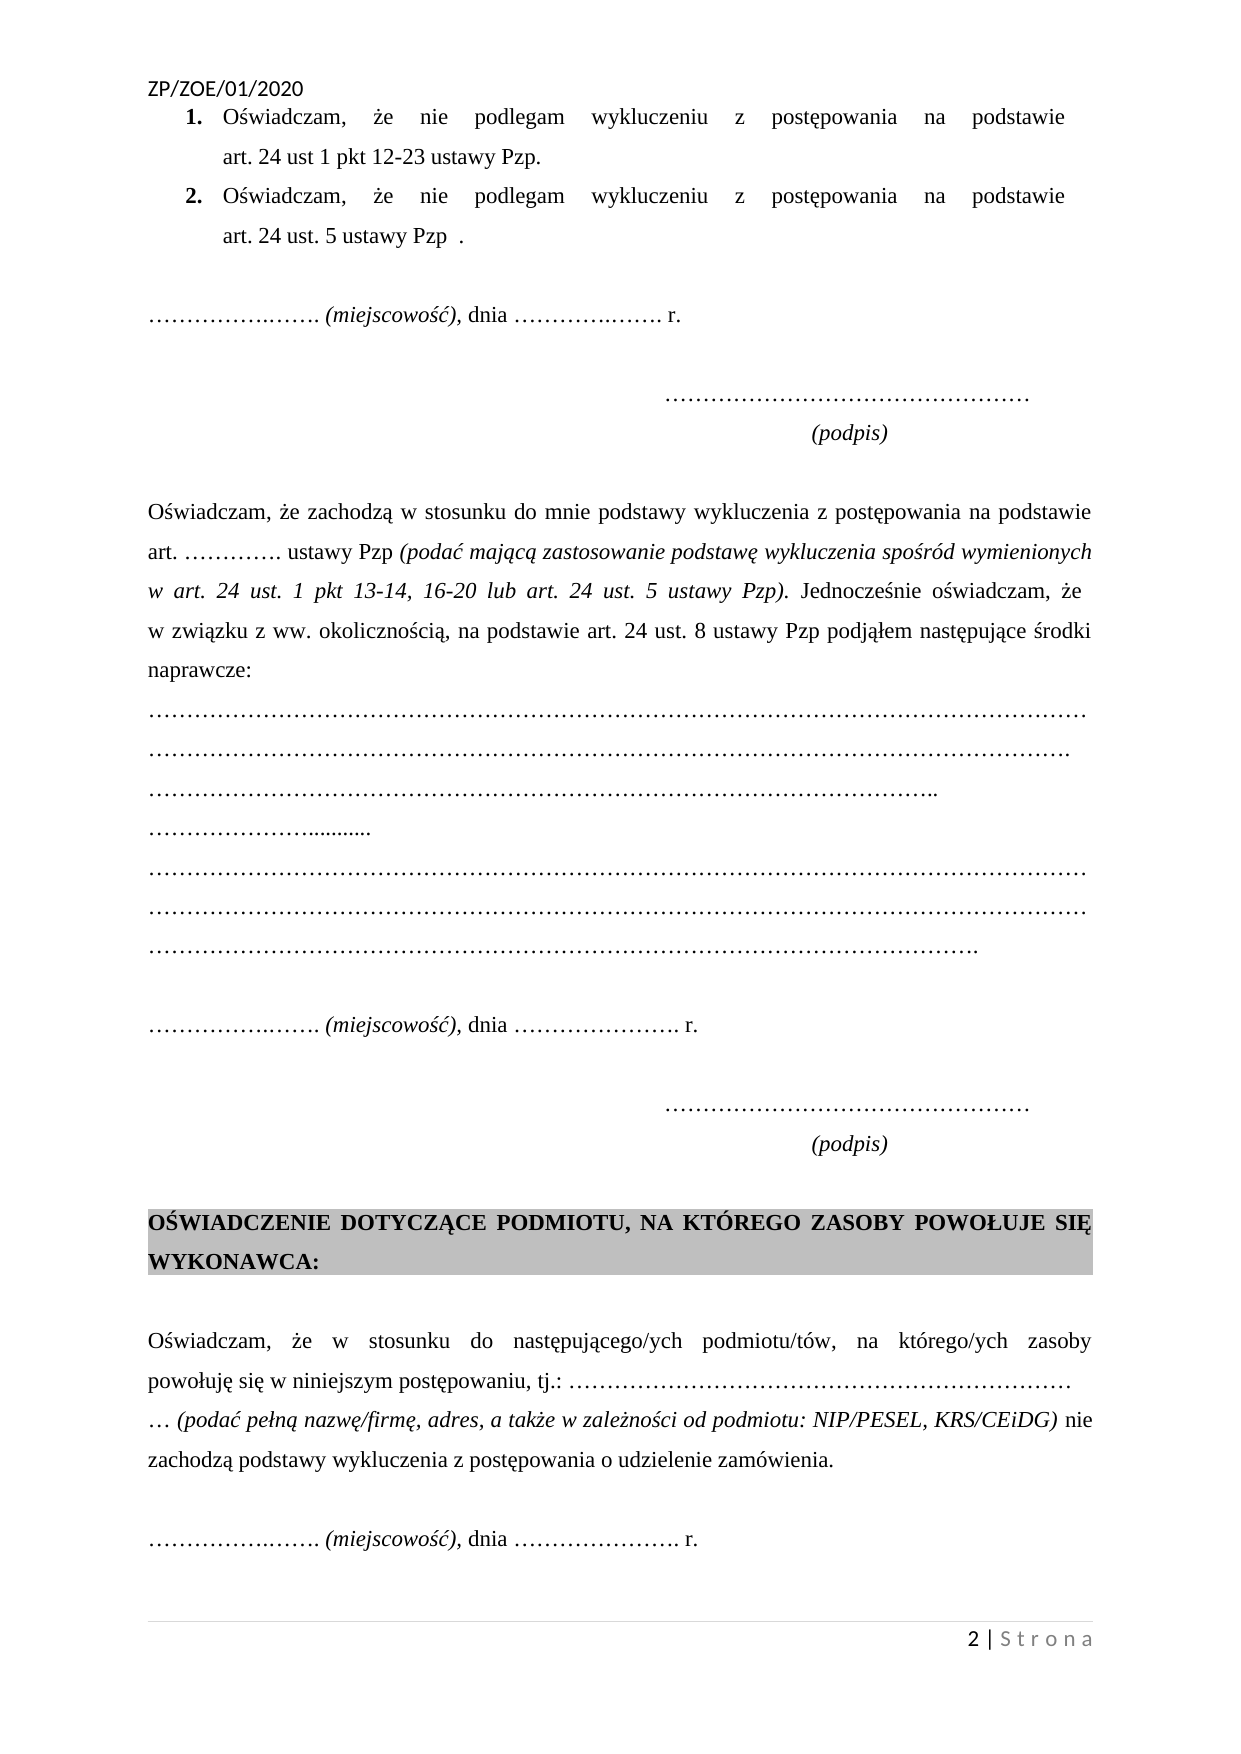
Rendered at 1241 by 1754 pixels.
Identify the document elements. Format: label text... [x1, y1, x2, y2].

text ………………………………………… [148, 380, 1093, 406]
text Oświadczam, że w stosunku do następującego/ych podmiotu/tów, na którego/ych zasoby powołuję się w niniejszym postępowaniu, tj.: …………………………………………………………… (podać pełną nazwę/firmę, adres, a także w zależności od podmiotu: NIP/PESEL, KRS/CEiDG) nie zachodzą podstawy wykluczenia z postępowania o udzielenie zamówienia. [148, 1327, 1093, 1472]
text …………….……. (miejscowość), dnia …………………. r. [148, 1525, 1093, 1551]
text (podpis) [738, 419, 1093, 446]
text ………………………………………… [148, 1090, 1093, 1117]
text OŚWIADCZENIE DOTYCZĄCE PODMIOTU, NA KTÓREGO ZASOBY POWOŁUJE SIĘ WYKONAWCA: [148, 1209, 1093, 1275]
text …………………………………………………………………………………………..…………………...........…………………………………………………………………………………………………………………………………………………………………………………………………………………………………………………………………………………………………………………………. [148, 774, 1093, 959]
text …………….……. (miejscowość), dnia …………………. r. [148, 1011, 1093, 1038]
text …………….……. (miejscowość), dnia ………….……. r. [148, 301, 1093, 327]
text Oświadczam, że zachodzą w stosunku do mnie podstawy wykluczenia z postępowania na podstawie art. …………. ustawy Pzp (podać mającą zastosowanie podstawę wykluczenia spośród wymienionych w art. 24 ust. 1 pkt 13-14, 16-20 lub art. 24 ust. 5 ustawy Pzp). Jednocześnie oświadczam, że w związku z ww. okolicznością, na podstawie art. 24 ust. 8 ustawy Pzp podjąłem następujące środki naprawcze: ………………………………………………………………………………………………………………………………………………………………………………………………………………………. [148, 498, 1093, 761]
list Oświadczam, że nie podlegam wykluczeniu z postępowania na podstawie art. 24 ust 1 pkt 12-23 ustawy Pzp. [185, 103, 1093, 169]
text (podpis) [738, 1130, 1093, 1156]
list Oświadczam, że nie podlegam wykluczeniu z postępowania na podstawie art. 24 ust. 5 ustawy Pzp . [185, 182, 1093, 248]
